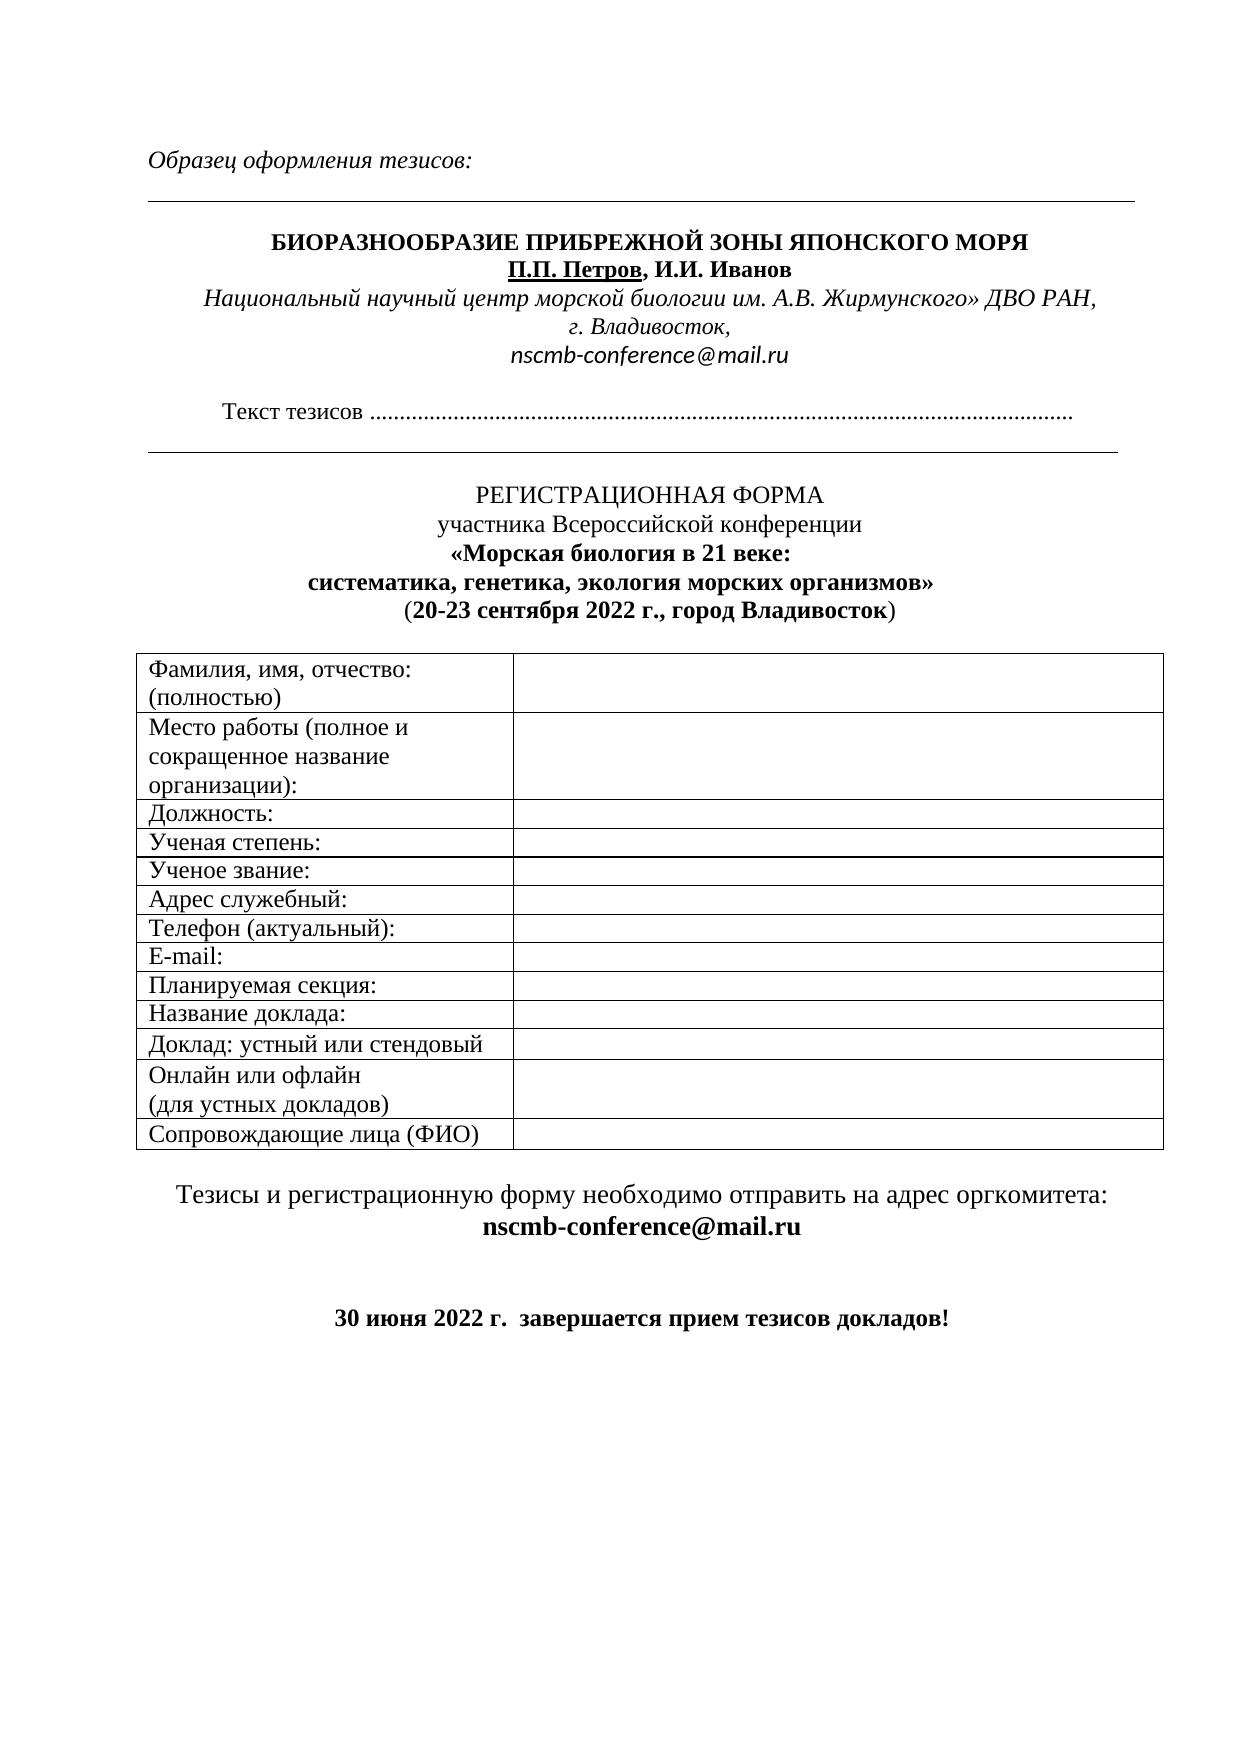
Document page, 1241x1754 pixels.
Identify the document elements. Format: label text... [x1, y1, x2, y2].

table_cell [514, 915, 1163, 942]
table_header [514, 654, 1163, 712]
text Тезисы и регистрационную форму необходимо отправить на адрес оргкомитета: [175, 1179, 1109, 1210]
table_cell Должность: [137, 800, 513, 827]
text Текст тезисов ...................................................................................................................... [201, 397, 1096, 425]
text П.П. Петров, И.И. Иванов [203, 255, 1096, 283]
table_cell Сопровождающие лица (ФИО) [137, 1119, 513, 1149]
table_cell Ученая степень: [137, 829, 513, 856]
table_header Фамилия, имя, отчество: (полностью) [137, 654, 513, 712]
table_cell Ученое звание: [137, 858, 513, 885]
text РЕГИСТРАЦИОННАЯ ФОРМА [474, 480, 826, 509]
text «Морская биология в 21 веке: систематика, генетика, экология морских организмов» [308, 538, 938, 595]
table_cell [514, 1060, 1163, 1118]
text Образец оформления тезисов: [148, 145, 1176, 173]
table_cell Доклад: устный или стендовый [137, 1029, 513, 1059]
table_cell [514, 1119, 1163, 1149]
text Национальный научный центр морской биологии им. А.В. Жирмунского» ДВО РАН, г. Владивосток, [203, 283, 1096, 339]
table_cell Адрес служебный: [137, 886, 513, 914]
table_cell [514, 858, 1163, 885]
table_cell [514, 972, 1163, 999]
table_cell Планируемая секция: [137, 972, 513, 999]
text nscmb-conference@mail.ru [187, 1210, 1096, 1241]
table_cell [514, 800, 1163, 827]
text участника Всероссийской конференции [437, 509, 1176, 538]
table_cell Место работы (полное и сокращенное название организации): [137, 713, 513, 799]
table_cell [514, 943, 1163, 971]
text БИОРАЗНООБРАЗИЕ ПРИБРЕЖНОЙ ЗОНЫ ЯПОНСКОГО МОРЯ [203, 228, 1096, 255]
table_cell [514, 886, 1163, 914]
table_cell Телефон (актуальный): [137, 915, 513, 942]
table_cell [514, 713, 1163, 799]
table_cell [514, 1029, 1163, 1059]
table_cell Онлайн или офлайн (для устных докладов) [137, 1060, 513, 1118]
table_cell [514, 829, 1163, 856]
text 30 июня 2022 г. завершается прием тезисов докладов! [187, 1303, 1096, 1332]
text nscmb-conference@mail.ru [203, 339, 1096, 370]
table_cell [514, 1001, 1163, 1028]
text (20-23 сентября 2022 г., город Владивосток) [404, 595, 1176, 624]
table_cell E-mail: [137, 943, 513, 971]
table_cell Название доклада: [137, 1001, 513, 1028]
